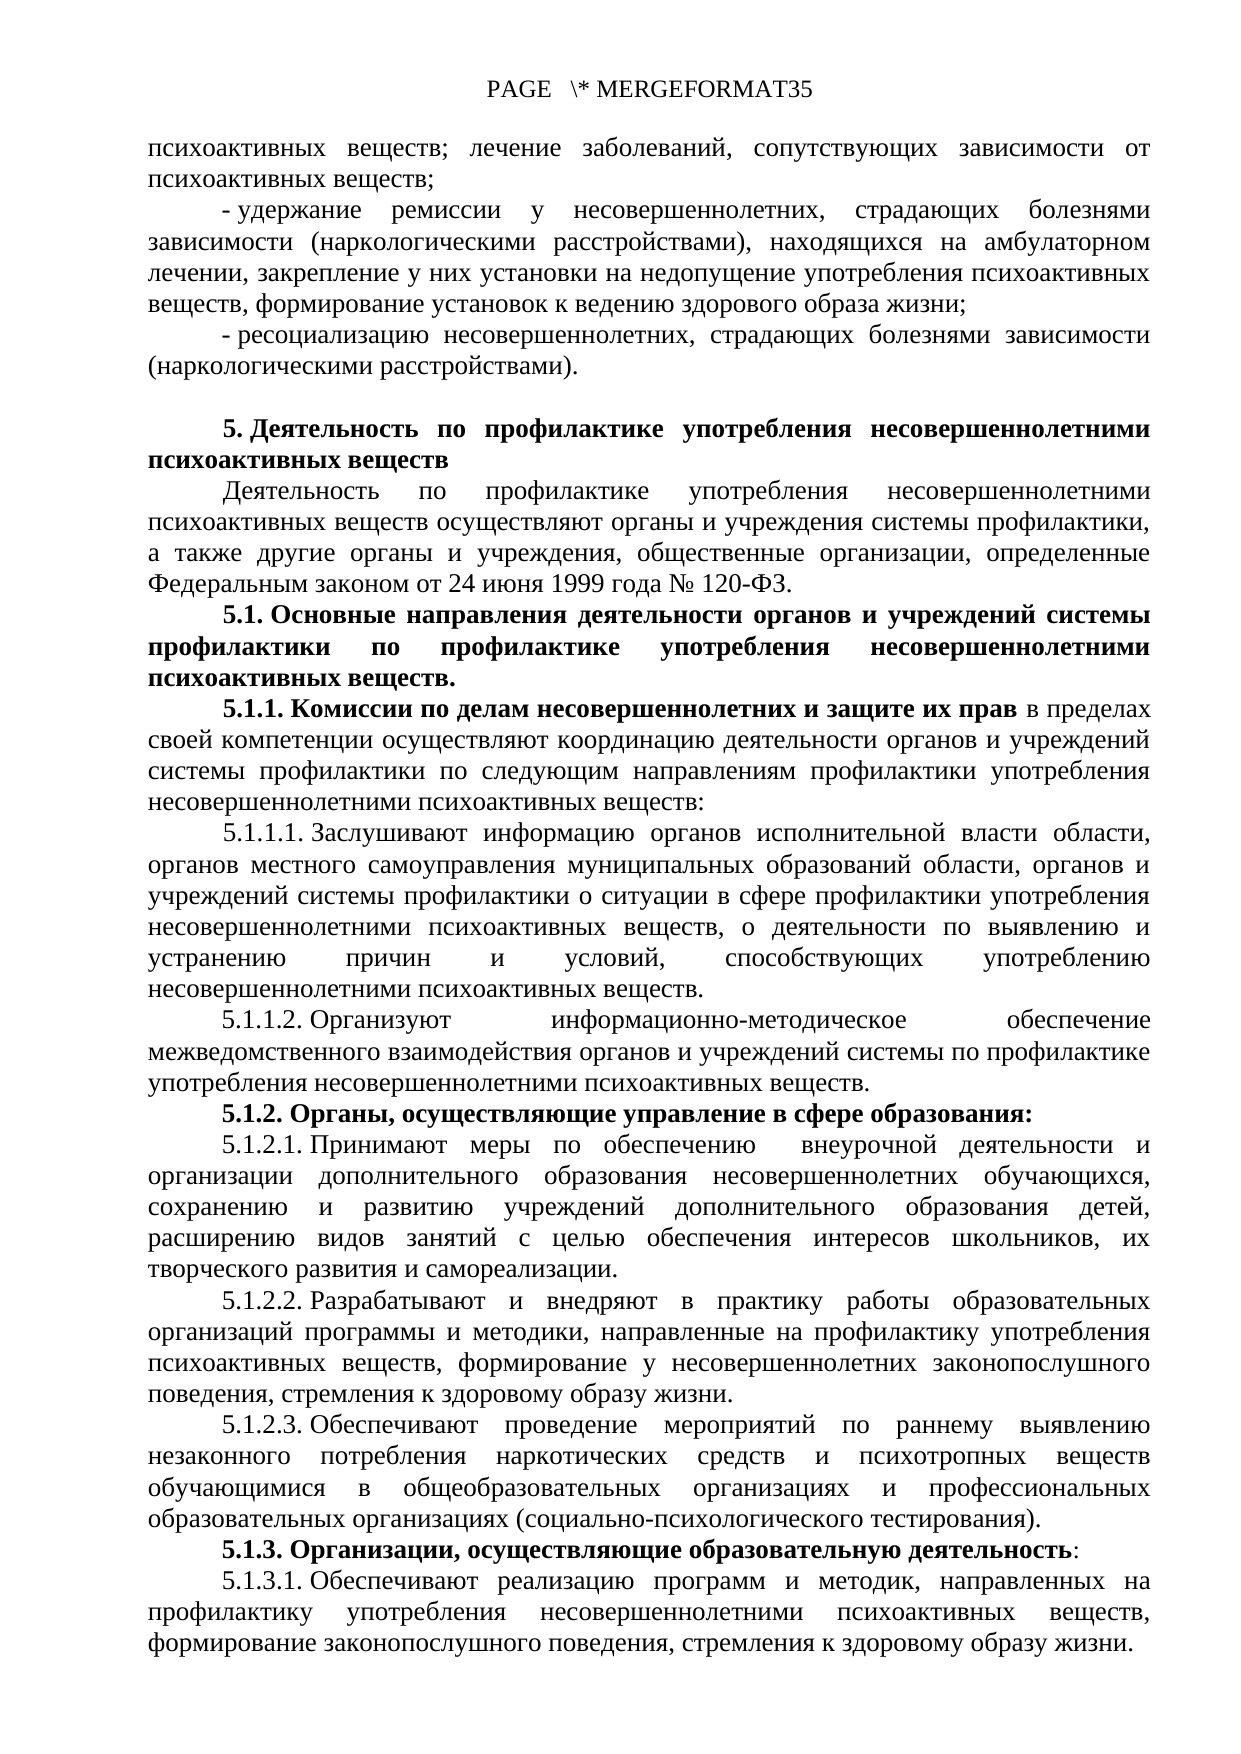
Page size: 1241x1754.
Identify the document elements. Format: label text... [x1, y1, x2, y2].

text - ресоциализацию несовершеннолетних, страдающих болезнями зависимости (наркологическими расстройствами). [148, 318, 1152, 381]
text Деятельность по профилактике употребления несовершеннолетними психоактивных веществ осуществляют органы и учреждения системы профилактики, а также другие органы и учреждения, общественные организации, определенные Федеральным законом от 24 июня 1999 года № 120-ФЗ. [148, 474, 1152, 598]
text 5.1.2.3. Обеспечивают проведение мероприятий по раннему выявлению незаконного потребления наркотических средств и психотропных веществ обучающимися в общеобразовательных организациях и профессиональных образовательных организациях (социально-психологического тестирования). [148, 1408, 1152, 1533]
text 5.1.1. Комиссии по делам несовершеннолетних и защите их прав в пределах своей компетенции осуществляют координацию деятельности органов и учреждений системы профилактики по следующим направлениям профилактики употребления несовершеннолетними психоактивных веществ: [148, 692, 1152, 817]
text 5.1. Основные направления деятельности органов и учреждений системы профилактики по профилактике употребления несовершеннолетними психоактивных веществ. [148, 598, 1152, 692]
text 5. Деятельность по профилактике употребления несовершеннолетними психоактивных веществ [148, 412, 1152, 474]
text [148, 131, 1152, 194]
text 5.1.2.2. Разрабатывают и внедряют в практику работы образовательных организаций программы и методики, направленные на профилактику употребления психоактивных веществ, формирование у несовершеннолетних законопослушного поведения, стремления к здоровому образу жизни. [148, 1284, 1152, 1408]
text - удержание ремиссии у несовершеннолетних, страдающих болезнями зависимости (наркологическими расстройствами), находящихся на амбулаторном лечении, закрепление у них установки на недопущение употребления психоактивных веществ, формирование установок к ведению здорового образа жизни; [148, 194, 1152, 318]
text 5.1.1.2. Организуют информационно-методическое обеспечение межведомственного взаимодействия органов и учреждений системы по профилактике употребления несовершеннолетними психоактивных веществ. [148, 1003, 1152, 1097]
text 5.1.3.1. Обеспечивают реализацию программ и методик, направленных на профилактику употребления несовершеннолетними психоактивных веществ, формирование законопослушного поведения, стремления к здоровому образу жизни. [148, 1564, 1152, 1657]
text 5.1.2. Органы, осуществляющие управление в сфере образования: [148, 1097, 1152, 1128]
text 5.1.1.1. Заслушивают информацию органов исполнительной власти области, органов местного самоуправления муниципальных образований области, органов и учреждений системы профилактики о ситуации в сфере профилактики употребления несовершеннолетними психоактивных веществ, о деятельности по выявлению и устранению причин и условий, способствующих употреблению несовершеннолетними психоактивных веществ. [148, 817, 1152, 1003]
text 5.1.3. Организации, осуществляющие образовательную деятельность: [148, 1533, 1152, 1564]
text 5.1.2.1. Принимают меры по обеспечению внеурочной деятельности и организации дополнительного образования несовершеннолетних обучающихся, сохранению и развитию учреждений дополнительного образования детей, расширению видов занятий с целью обеспечения интересов школьников, их творческого развития и самореализации. [148, 1128, 1152, 1284]
